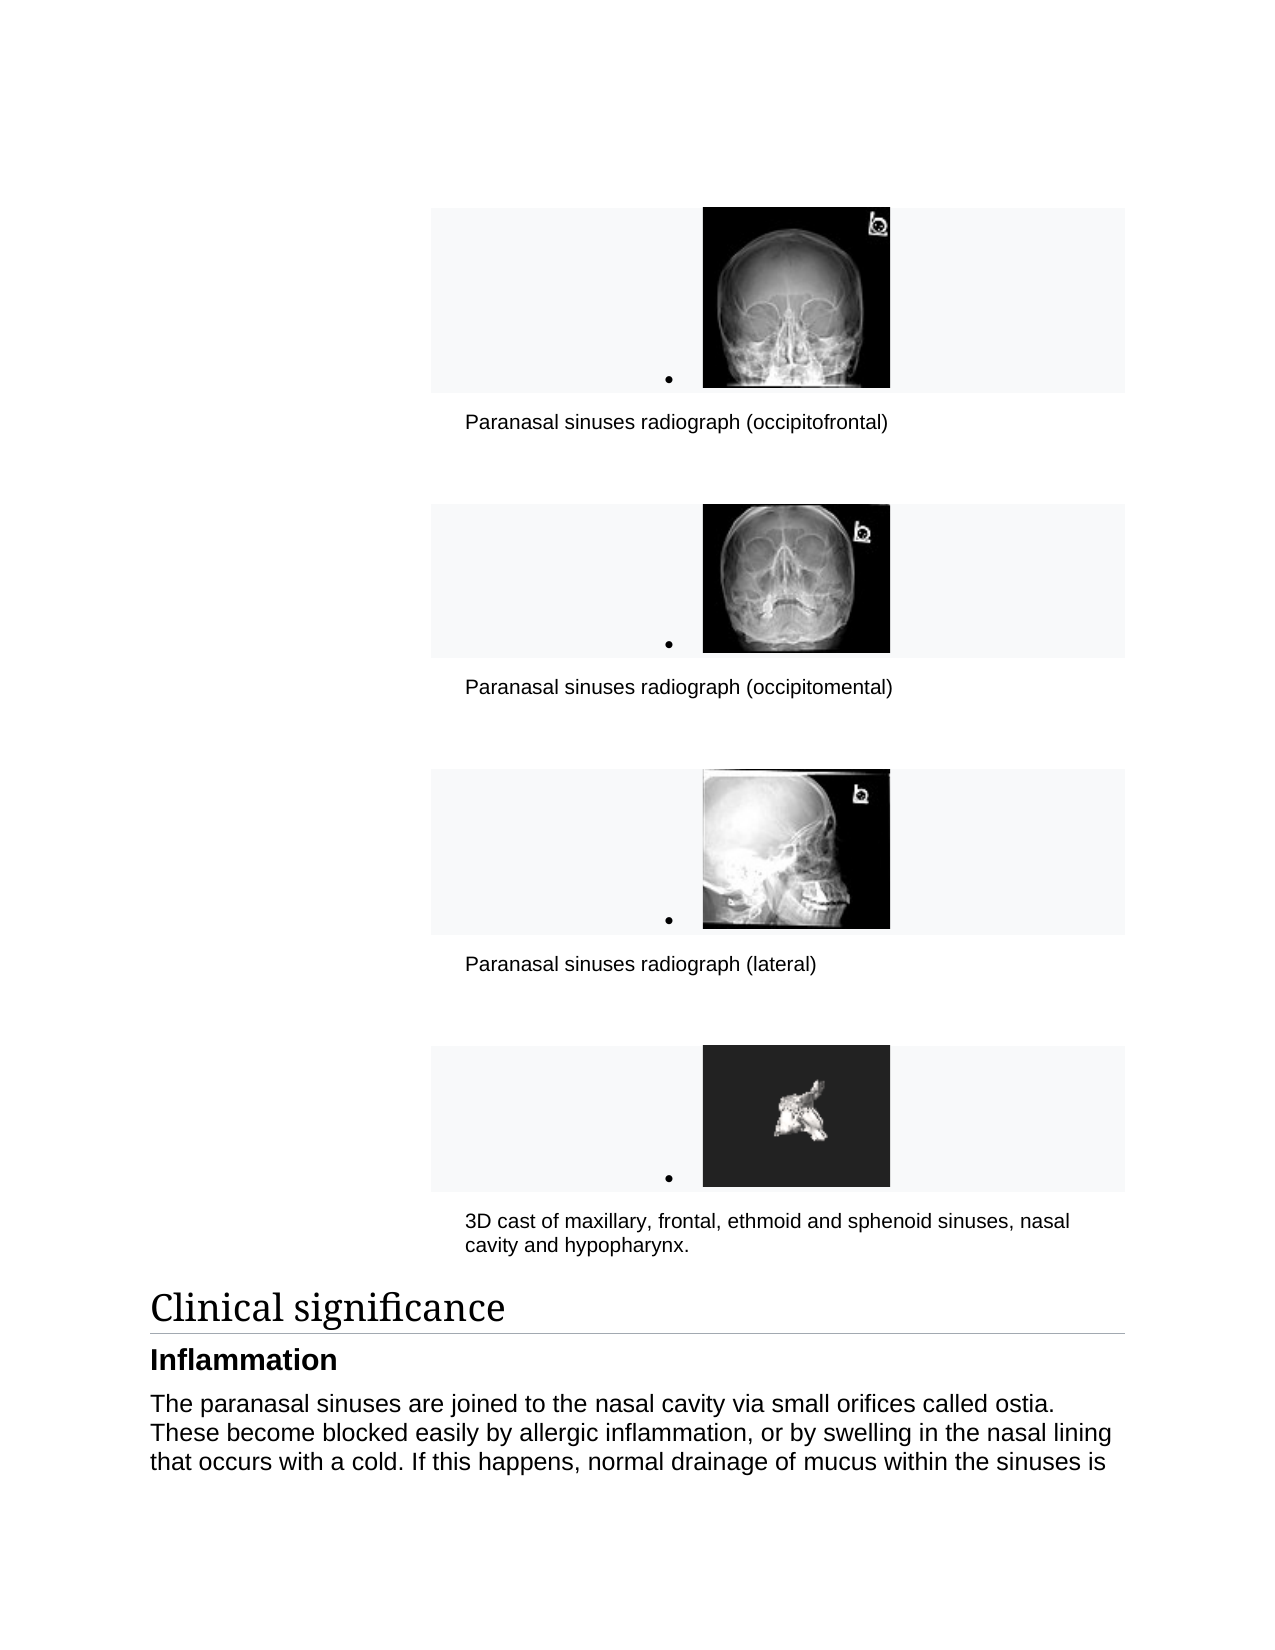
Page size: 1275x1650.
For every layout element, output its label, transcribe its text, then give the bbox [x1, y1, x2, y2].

list Inflammation [150, 1342, 1125, 1377]
picture [702, 207, 891, 388]
list Paranasal sinuses radiograph (occipitomental) [465, 675, 1125, 699]
picture [702, 769, 891, 929]
list Paranasal sinuses radiograph (occipitofrontal) [465, 410, 1125, 434]
list Paranasal sinuses radiograph (lateral) [465, 951, 1125, 975]
picture [702, 1045, 891, 1187]
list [150, 1389, 1125, 1475]
list 3D cast of maxillary, frontal, ethmoid and sphenoid sinuses, nasal cavity and hypopharynx. [465, 1209, 1125, 1257]
picture [702, 504, 891, 653]
list Clinical significance [150, 1282, 1125, 1333]
